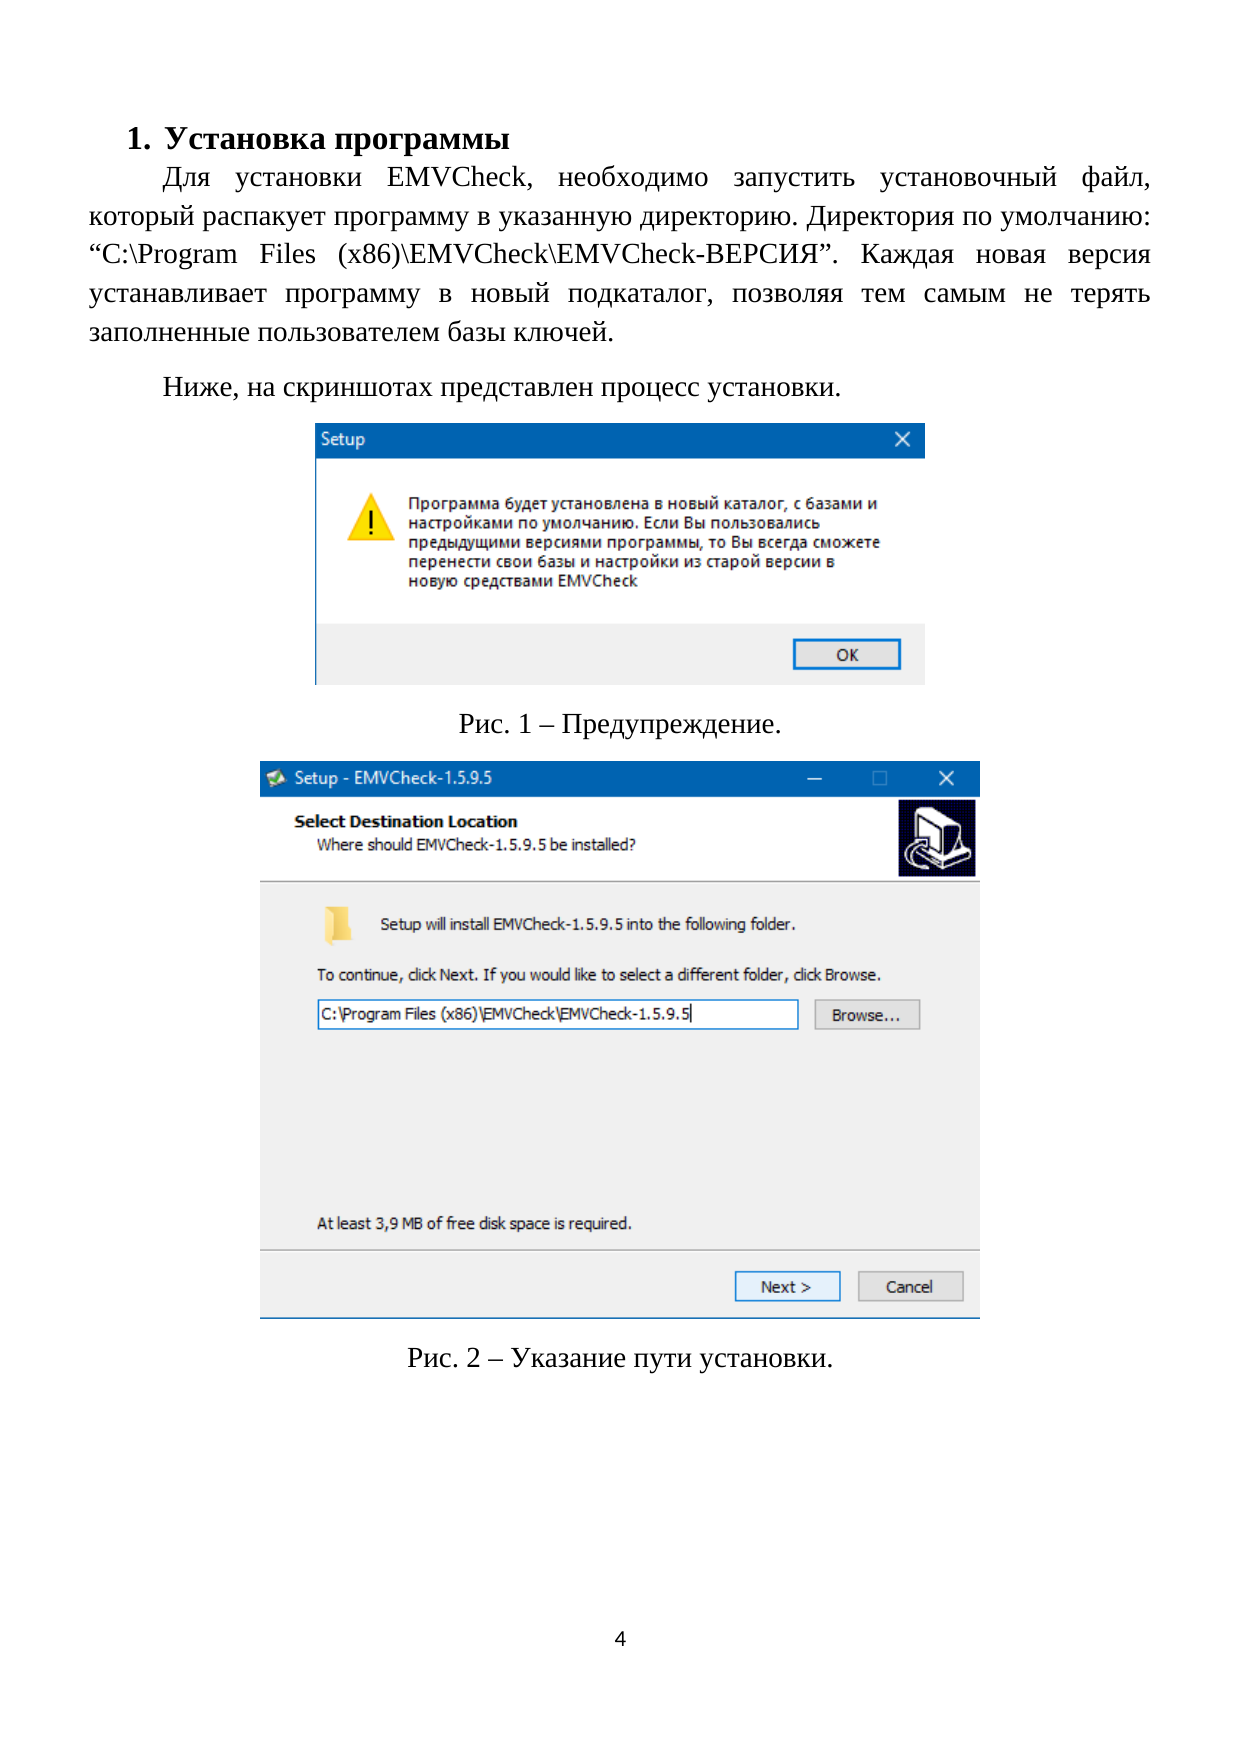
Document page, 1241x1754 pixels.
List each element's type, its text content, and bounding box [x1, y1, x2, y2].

text Для установки EMVCheck, необходимо запустить установочный файл, который распакует программу в указанную директорию. Директория по умолчанию: “C:\Program Files (x86)\EMVCheck\EMVCheck-ВЕРСИЯ”. Каждая новая версия устанавливает программу в новый подкаталог, позволяя тем самым не терять заполненные пользователем базы ключей. [89, 159, 1152, 347]
picture [260, 761, 980, 1319]
text Ниже, на скриншотах представлен процесс установки. [89, 369, 1152, 402]
text Рис. 1 – Предупреждение. [89, 706, 1152, 739]
picture [315, 423, 925, 685]
subtitle Установка программы [126, 118, 1152, 156]
text Рис. 2 – Указание пути установки. [89, 1340, 1152, 1373]
